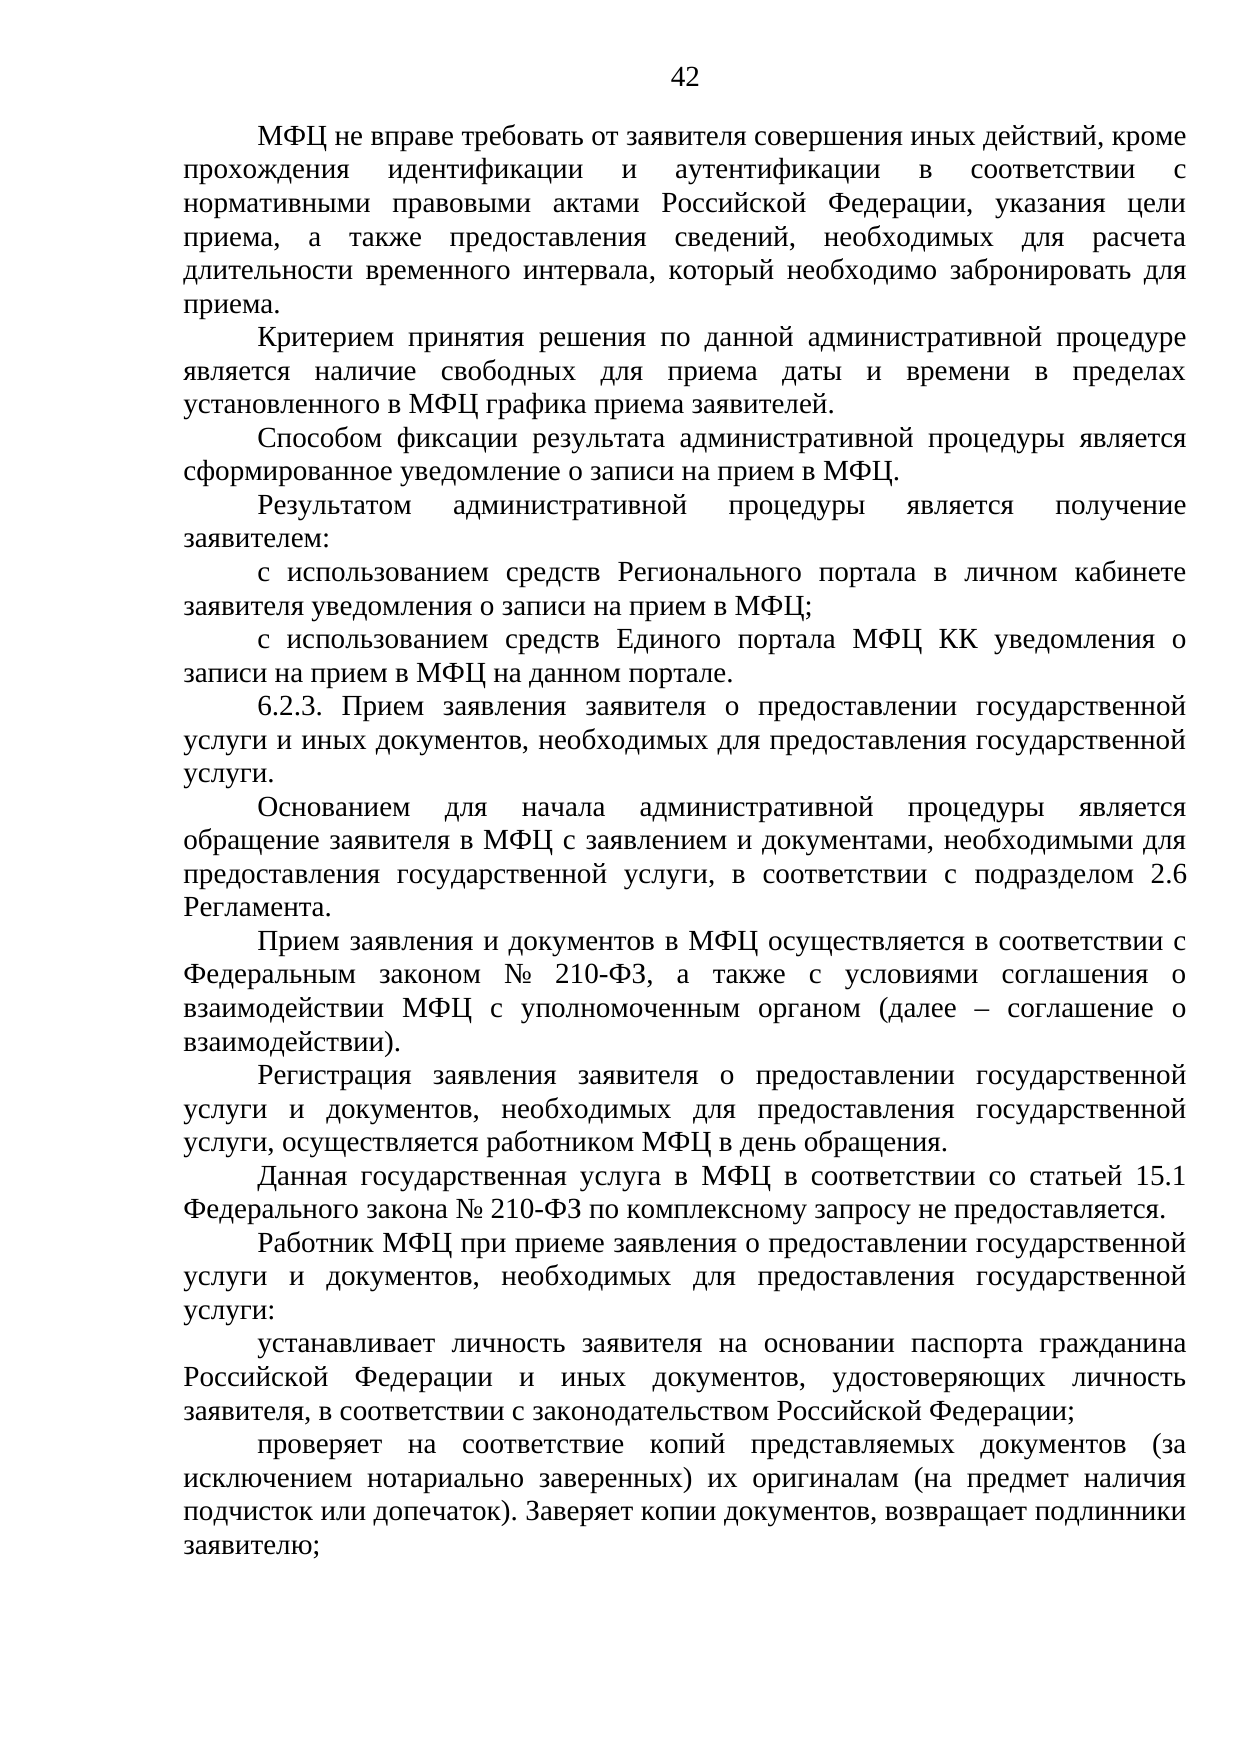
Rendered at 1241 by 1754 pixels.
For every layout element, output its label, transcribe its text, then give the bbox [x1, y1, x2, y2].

text 6.2.3. Прием заявления заявителя о предоставлении государственной услуги и иных документов, необходимых для предоставления государственной услуги. [183, 688, 1187, 789]
text Работник МФЦ при приеме заявления о предоставлении государственной услуги и документов, необходимых для предоставления государственной услуги: [183, 1225, 1187, 1326]
text проверяет на соответствие копий представляемых документов (за исключением нотариально заверенных) их оригиналам (на предмет наличия подчисток или допечаток). Заверяет копии документов, возвращает подлинники заявителю; [183, 1426, 1187, 1560]
text устанавливает личность заявителя на основании паспорта гражданина Российской Федерации и иных документов, удостоверяющих личность заявителя, в соответствии с законодательством Российской Федерации; [183, 1326, 1187, 1426]
text Основанием для начала административной процедуры является обращение заявителя в МФЦ с заявлением и документами, необходимыми для предоставления государственной услуги, в соответствии с подразделом 2.6 Регламента. [183, 789, 1187, 923]
text Результатом административной процедуры является получение заявителем: [183, 487, 1187, 554]
text Способом фиксации результата административной процедуры является сформированное уведомление о записи на прием в МФЦ. [183, 420, 1187, 487]
text Прием заявления и документов в МФЦ осуществляется в соответствии с Федеральным законом № 210-ФЗ, а также с условиями соглашения о взаимодействии МФЦ с уполномоченным органом (далее – соглашение о взаимодействии). [183, 923, 1187, 1057]
text с использованием средств Регионального портала в личном кабинете заявителя уведомления о записи на прием в МФЦ; [183, 554, 1187, 621]
text Регистрация заявления заявителя о предоставлении государственной услуги и документов, необходимых для предоставления государственной услуги, осуществляется работником МФЦ в день обращения. [183, 1057, 1187, 1158]
text Критерием принятия решения по данной административной процедуре является наличие свободных для приема даты и времени в пределах установленного в МФЦ графика приема заявителей. [183, 319, 1187, 420]
text Данная государственная услуга в МФЦ в соответствии со статьей 15.1 Федерального закона № 210-ФЗ по комплексному запросу не предоставляется. [183, 1158, 1187, 1225]
text МФЦ не вправе требовать от заявителя совершения иных действий, кроме прохождения идентификации и аутентификации в соответствии с нормативными правовыми актами Российской Федерации, указания цели приема, а также предоставления сведений, необходимых для расчета длительности временного интервала, который необходимо забронировать для приема. [183, 118, 1187, 319]
text с использованием средств Единого портала МФЦ КК уведомления о записи на прием в МФЦ на данном портале. [183, 621, 1187, 688]
